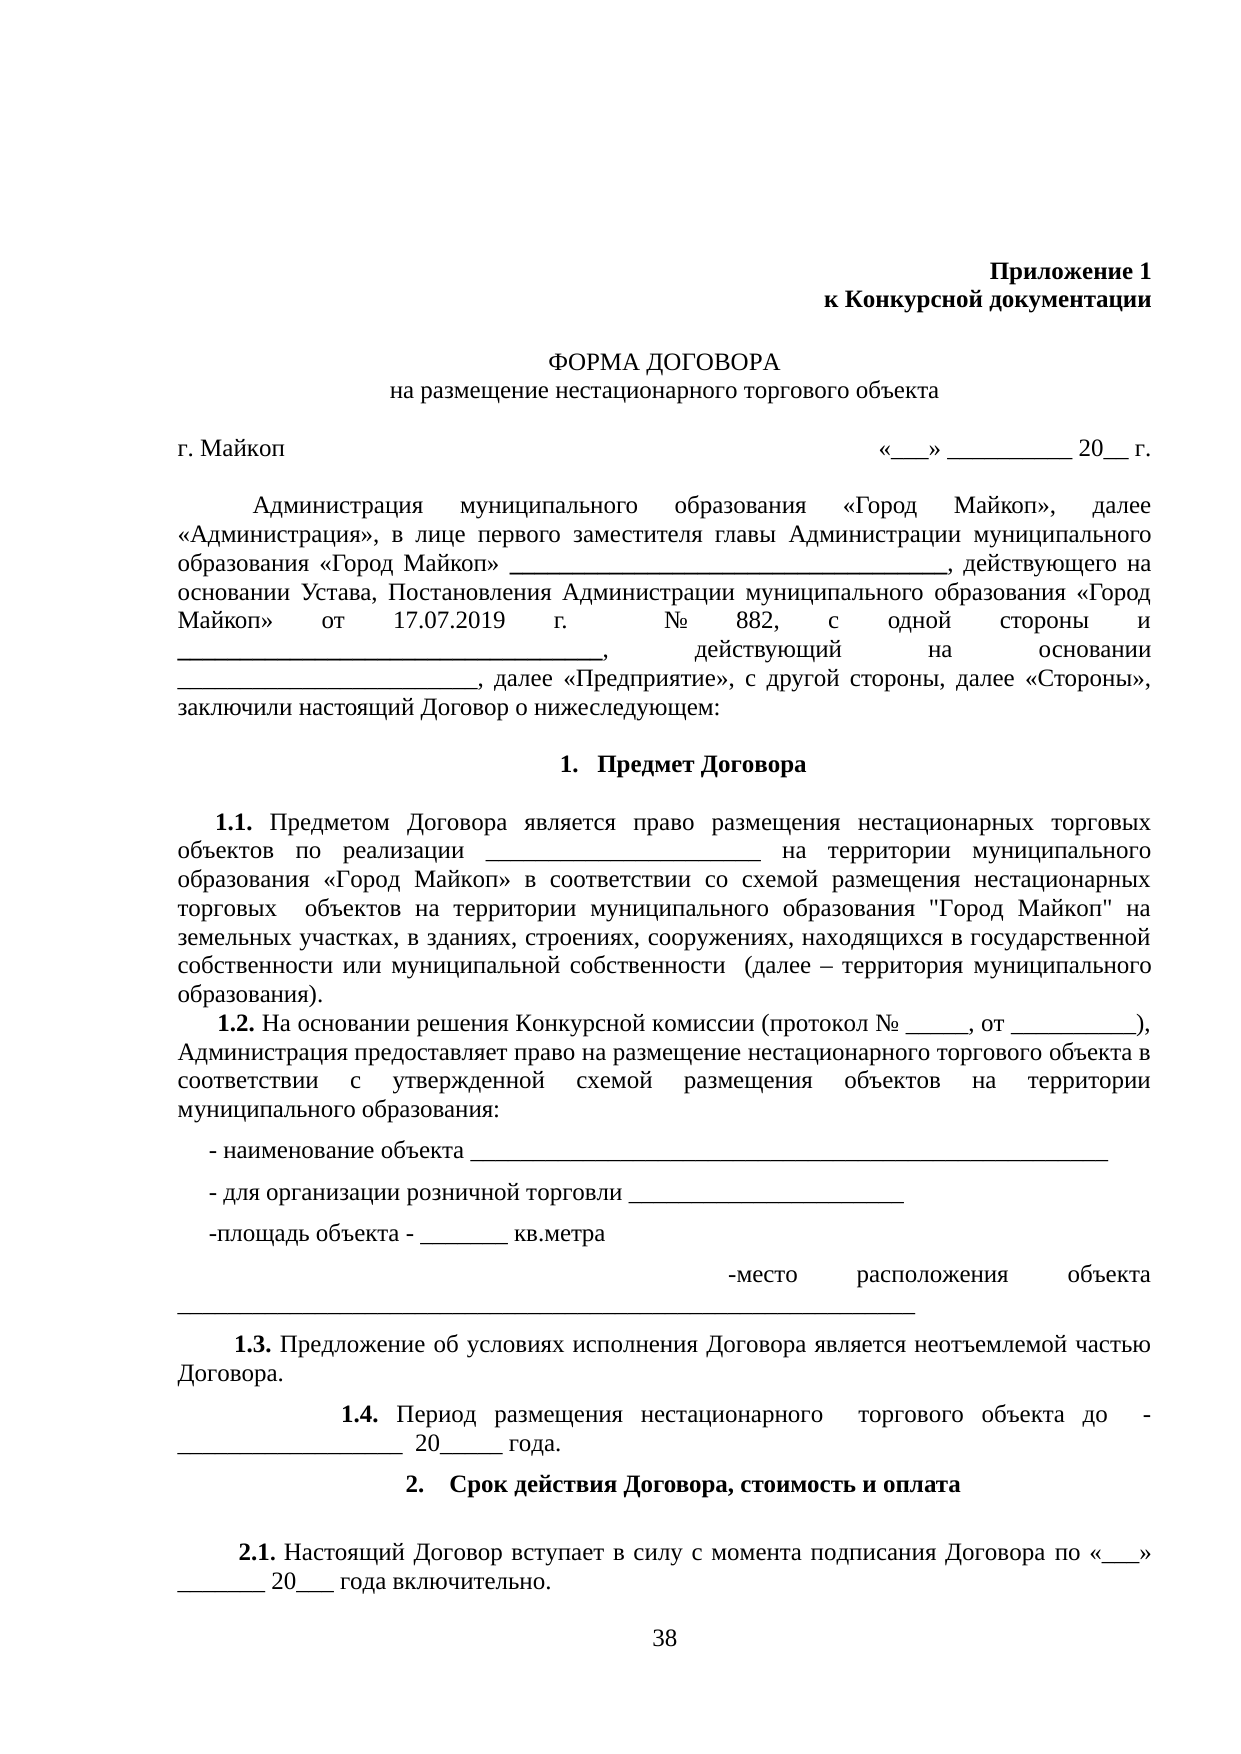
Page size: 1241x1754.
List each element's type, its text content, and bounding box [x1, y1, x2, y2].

text 1.4. Период размещения нестационарного торгового объекта до - __________________ 20_____ года. [148, 1399, 1152, 1457]
text Приложение 1 [177, 256, 1152, 284]
text -место расположения объекта ___________________________________________________________ [140, 1259, 1152, 1317]
subtitle Срок действия Договора, стоимость и оплата [215, 1469, 1152, 1498]
text - для организации розничной торговли ______________________ [140, 1177, 1152, 1206]
text к Конкурсной документации [177, 284, 1152, 313]
list Предмет Договора [215, 749, 1152, 778]
text - наименование объекта ___________________________________________________ [140, 1136, 1152, 1164]
text на размещение нестационарного торгового объекта [177, 376, 1152, 404]
text Администрация муниципального образования «Город Майкоп», далее «Администрация», в лице первого заместителя главы Администрации муниципального образования «Город Майкоп» ___________________________________, действующего на основании Устава, Постановления Администрации муниципального образования «Город Майкоп» от 17.07.2019 г. № 882, с одной стороны и __________________________________, действующий на основании ________________________, далее «Предприятие», с другой стороны, далее «Стороны», заключили настоящий Договор о нижеследующем: [177, 491, 1152, 721]
text 1.3. Предложение об условиях исполнения Договора является неотъемлемой частью Договора. [140, 1329, 1152, 1387]
text 1.1. Предметом Договора является право размещения нестационарных торговых объектов по реализации ______________________ на территории муниципального образования «Город Майкоп» в соответствии со схемой размещения нестационарных торговых объектов на территории муниципального образования "Город Майкоп" на земельных участках, в зданиях, строениях, сооружениях, находящихся в государственной собственности или муниципальной собственности (далее – территория муниципального образования). [177, 807, 1152, 1008]
text 2.1. Настоящий Договор вступает в силу с момента подписания Договора по «___» _______ 20___ года включительно. [177, 1537, 1152, 1594]
text 1.2. На основании решения Конкурсной комиссии (протокол № _____, от __________), Администрация предоставляет право на размещение нестационарного торгового объекта в соответствии с утвержденной схемой размещения объектов на территории муниципального образования: [140, 1008, 1152, 1123]
text г. Майкоп «___» __________ 20__ г. [177, 433, 1152, 462]
text -площадь объекта - _______ кв.метра [140, 1218, 1152, 1247]
text ФОРМА ДОГОВОРА [177, 347, 1152, 376]
